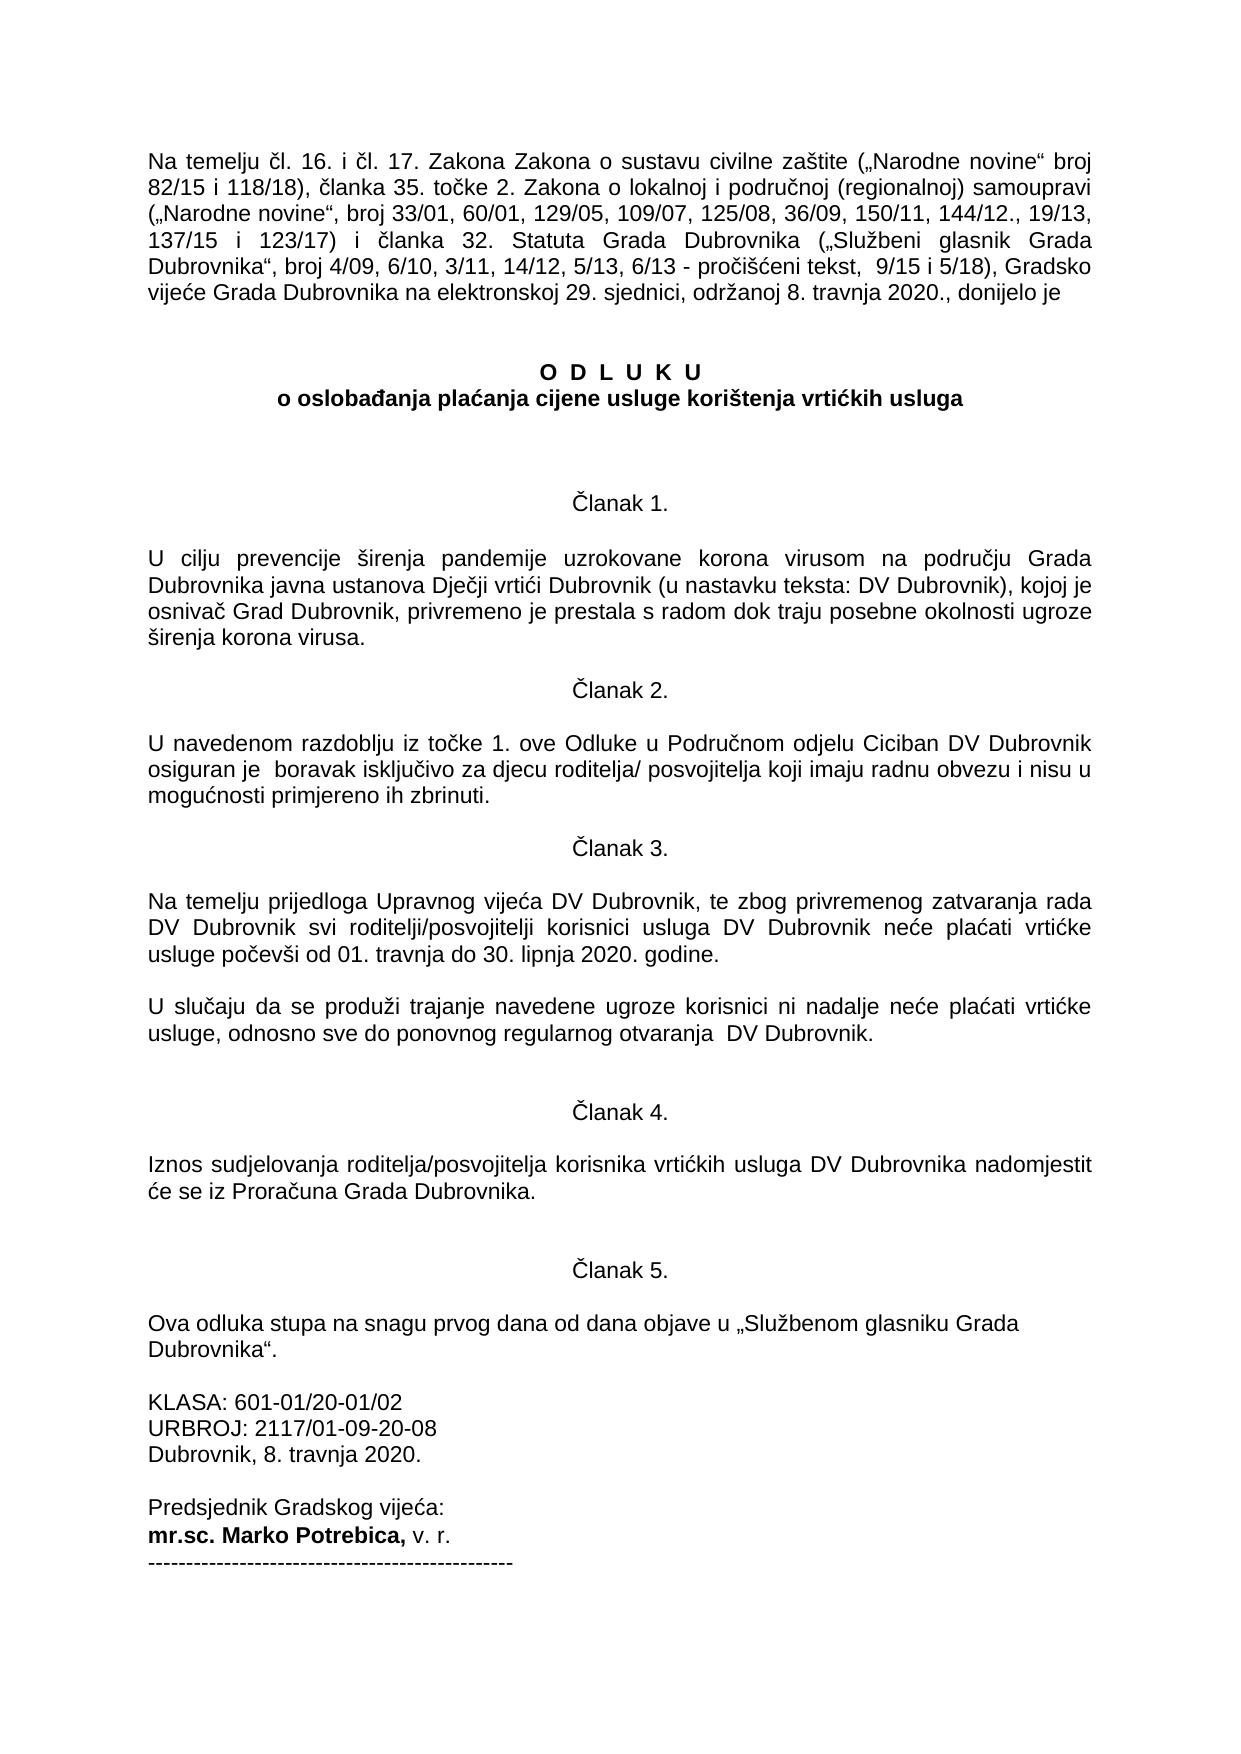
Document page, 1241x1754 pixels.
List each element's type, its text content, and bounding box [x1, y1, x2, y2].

text Na temelju prijedloga Upravnog vijeća DV Dubrovnik, te zbog privremenog zatvaranja rada DV Dubrovnik svi roditelji/posvojitelji korisnici usluga DV Dubrovnik neće plaćati vrtićke usluge počevši od 01. travnja do 30. lipnja 2020. godine. [148, 888, 1093, 967]
text Predsjednik Gradskog vijeća: [148, 1494, 1093, 1520]
text Dubrovnik, 8. travnja 2020. [148, 1441, 1093, 1468]
text Ova odluka stupa na snagu prvog dana od dana objave u „Službenom glasniku Grada Dubrovnika“. [148, 1309, 1093, 1362]
text Članak 5. [148, 1257, 1093, 1283]
text O D L U K U [148, 358, 1093, 385]
text Članak 4. [148, 1099, 1093, 1125]
text U cilju prevencije širenja pandemije uzrokovane korona virusom na području Grada Dubrovnika javna ustanova Dječji vrtići Dubrovnik (u nastavku teksta: DV Dubrovnik), kojoj je osnivač Grad Dubrovnik, privremeno je prestala s radom dok traju posebne okolnosti ugroze širenja korona virusa. [148, 545, 1093, 651]
text Iznos sudjelovanja roditelja/posvojitelja korisnika vrtićkih usluga DV Dubrovnika nadomjestit će se iz Proračuna Grada Dubrovnika. [148, 1151, 1093, 1204]
text U slučaju da se produži trajanje navedene ugroze korisnici ni nadalje neće plaćati vrtićke usluge, odnosno sve do ponovnog regularnog otvaranja DV Dubrovnik. [148, 993, 1093, 1046]
text Članak 2. [148, 677, 1093, 703]
text URBROJ: 2117/01-09-20-08 [148, 1415, 1093, 1441]
text ------------------------------------------------ [148, 1549, 1093, 1575]
text U navedenom razdoblju iz točke 1. ove Odluke u Područnom odjelu Ciciban DV Dubrovnik osiguran je boravak isključivo za djecu roditelja/ posvojitelja koji imaju radnu obvezu i nisu u mogućnosti primjereno ih zbrinuti. [148, 730, 1093, 809]
text Članak 1. [148, 490, 1093, 517]
text Na temelju čl. 16. i čl. 17. Zakona Zakona o sustavu civilne zaštite („Narodne novine“ broj 82/15 i 118/18), članka 35. točke 2. Zakona o lokalnoj i područnoj (regionalnoj) samoupravi („Narodne novine“, broj 33/01, 60/01, 129/05, 109/07, 125/08, 36/09, 150/11, 144/12., 19/13, 137/15 i 123/17) i članka 32. Statuta Grada Dubrovnika („Službeni glasnik Grada Dubrovnika“, broj 4/09, 6/10, 3/11, 14/12, 5/13, 6/13 - pročišćeni tekst, 9/15 i 5/18), Gradsko vijeće Grada Dubrovnika na elektronskoj 29. sjednici, održanoj 8. travnja 2020., donijelo je [148, 148, 1093, 306]
text mr.sc. Marko Potrebica, v. r. [148, 1522, 1093, 1549]
text Članak 3. [148, 835, 1093, 862]
text KLASA: 601-01/20-01/02 [148, 1389, 1093, 1415]
text o oslobađanja plaćanja cijene usluge korištenja vrtićkih usluga [148, 385, 1093, 411]
